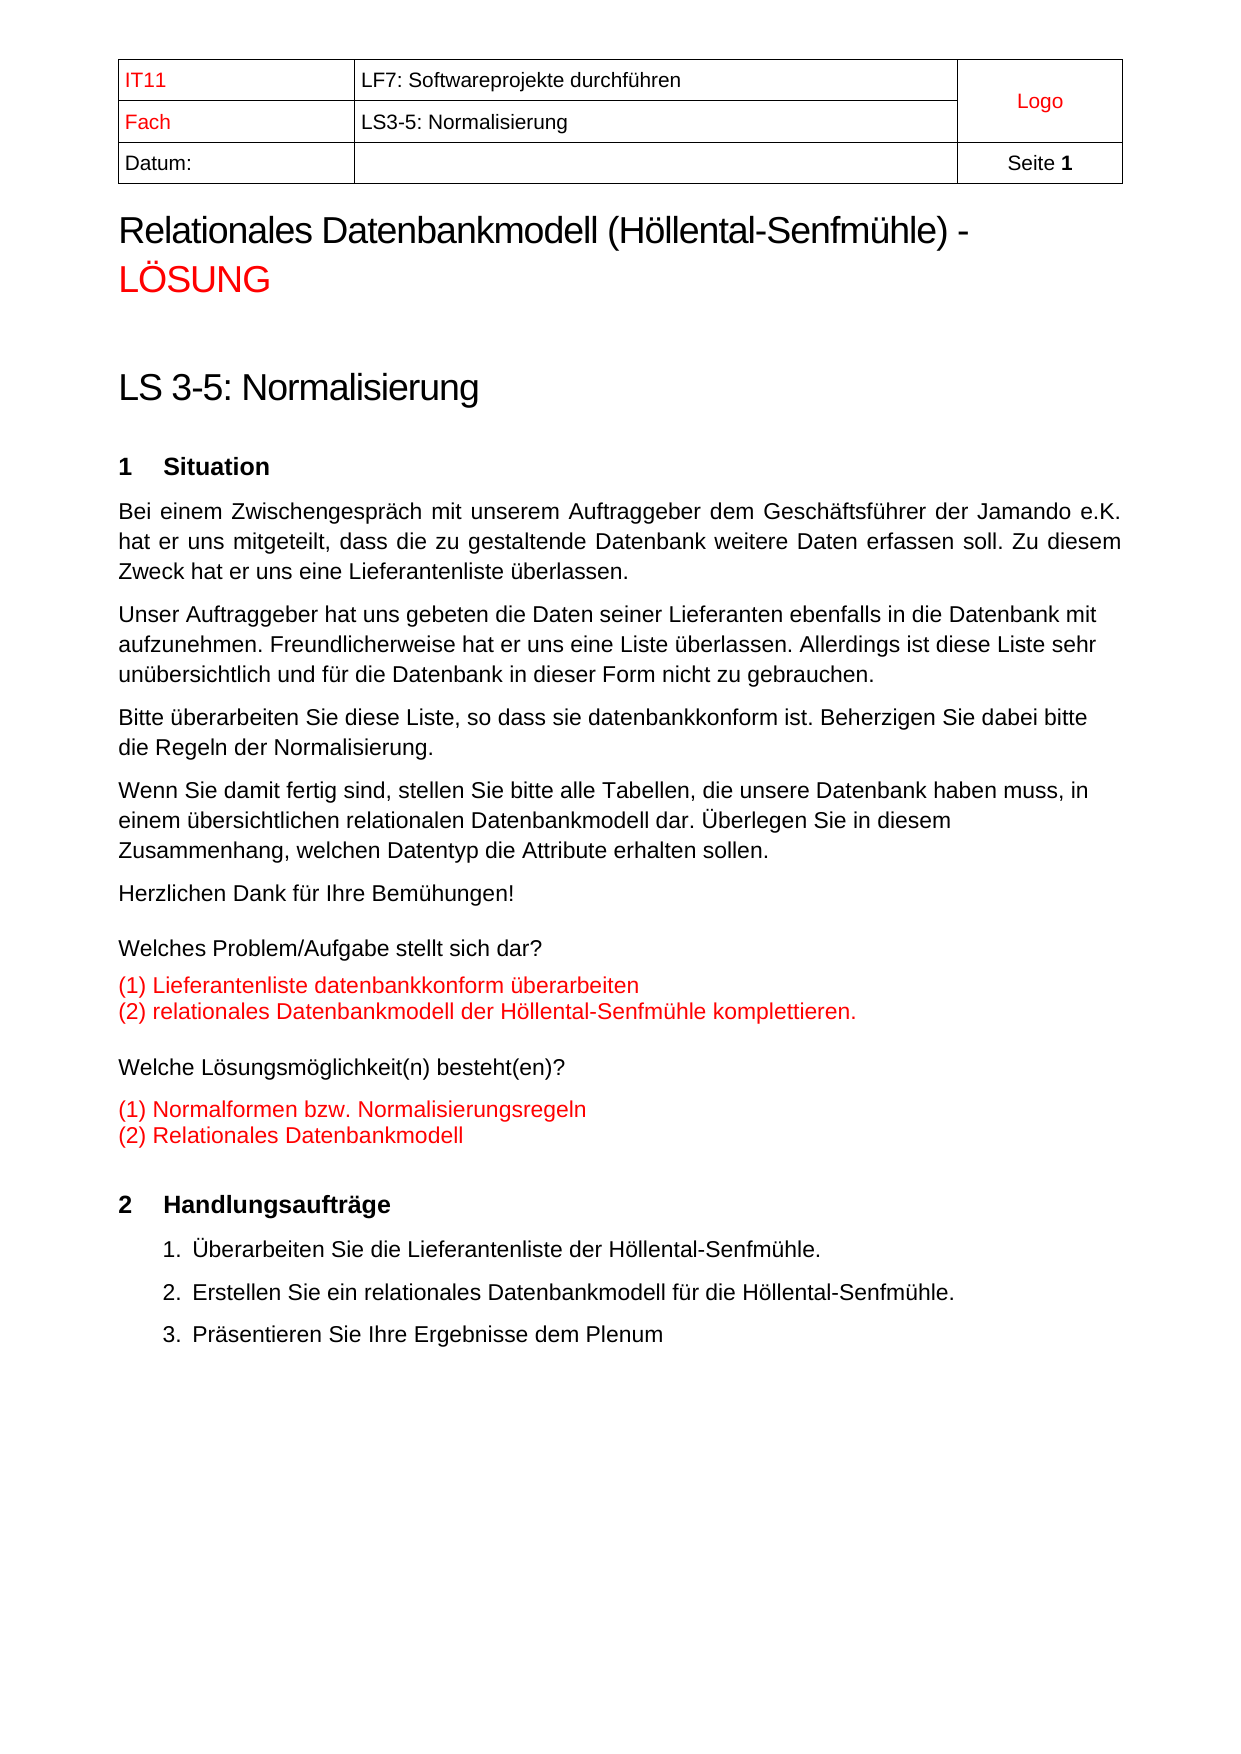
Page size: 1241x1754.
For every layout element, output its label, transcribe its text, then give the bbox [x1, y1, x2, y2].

text 2. Erstellen Sie ein relationales Datenbankmodell für die Höllental-Senfmühle. [118, 1278, 1122, 1305]
text Bitte überarbeiten Sie diese Liste, so dass sie datenbankkonform ist. Beherzigen Sie dabei bitte die Regeln der Normalisierung. [118, 704, 1122, 761]
text Herzlichen Dank für Ihre Bemühungen! [118, 880, 1122, 907]
subtitle Handlungsaufträge [118, 1190, 1122, 1219]
text 1. Überarbeiten Sie die Lieferantenliste der Höllental-Senfmühle. [118, 1236, 1122, 1262]
text (2) Relationales Datenbankmodell [118, 1122, 1122, 1149]
text Welches Problem/Aufgabe stellt sich dar? [118, 935, 1122, 962]
text Welche Lösungsmöglichkeit(n) besteht(en)? [118, 1053, 1122, 1080]
text (1) Normalformen bzw. Normalisierungsregeln [118, 1096, 1122, 1122]
text (2) relationales Datenbankmodell der Höllental-Senfmühle komplettieren. [118, 998, 1122, 1024]
text 3. Präsentieren Sie Ihre Ergebnisse dem Plenum [118, 1321, 1122, 1347]
title LS 3-5: Normalisierung [118, 365, 1122, 408]
title Relationales Datenbankmodell (Höllental-Senfmühle) - LÖSUNG [118, 208, 1122, 301]
text Bei einem Zwischengespräch mit unserem Auftraggeber dem Geschäftsführer der Jamando e.K. hat er uns mitgeteilt, dass die zu gestaltende Datenbank weitere Daten erfassen soll. Zu diesem Zweck hat er uns eine Lieferantenliste überlassen. [118, 498, 1122, 585]
text (1) Lieferantenliste datenbankkonform überarbeiten [118, 972, 1122, 998]
text Unser Auftraggeber hat uns gebeten die Daten seiner Lieferanten ebenfalls in die Datenbank mit aufzunehmen. Freundlicherweise hat er uns eine Liste überlassen. Allerdings ist diese Liste sehr unübersichtlich und für die Datenbank in dieser Form nicht zu gebrauchen. [118, 601, 1122, 688]
subtitle Situation [118, 452, 1122, 481]
text Wenn Sie damit fertig sind, stellen Sie bitte alle Tabellen, die unsere Datenbank haben muss, in einem übersichtlichen relationalen Datenbankmodell dar. Überlegen Sie in diesem Zusammenhang, welchen Datentyp die Attribute erhalten sollen. [118, 777, 1122, 864]
